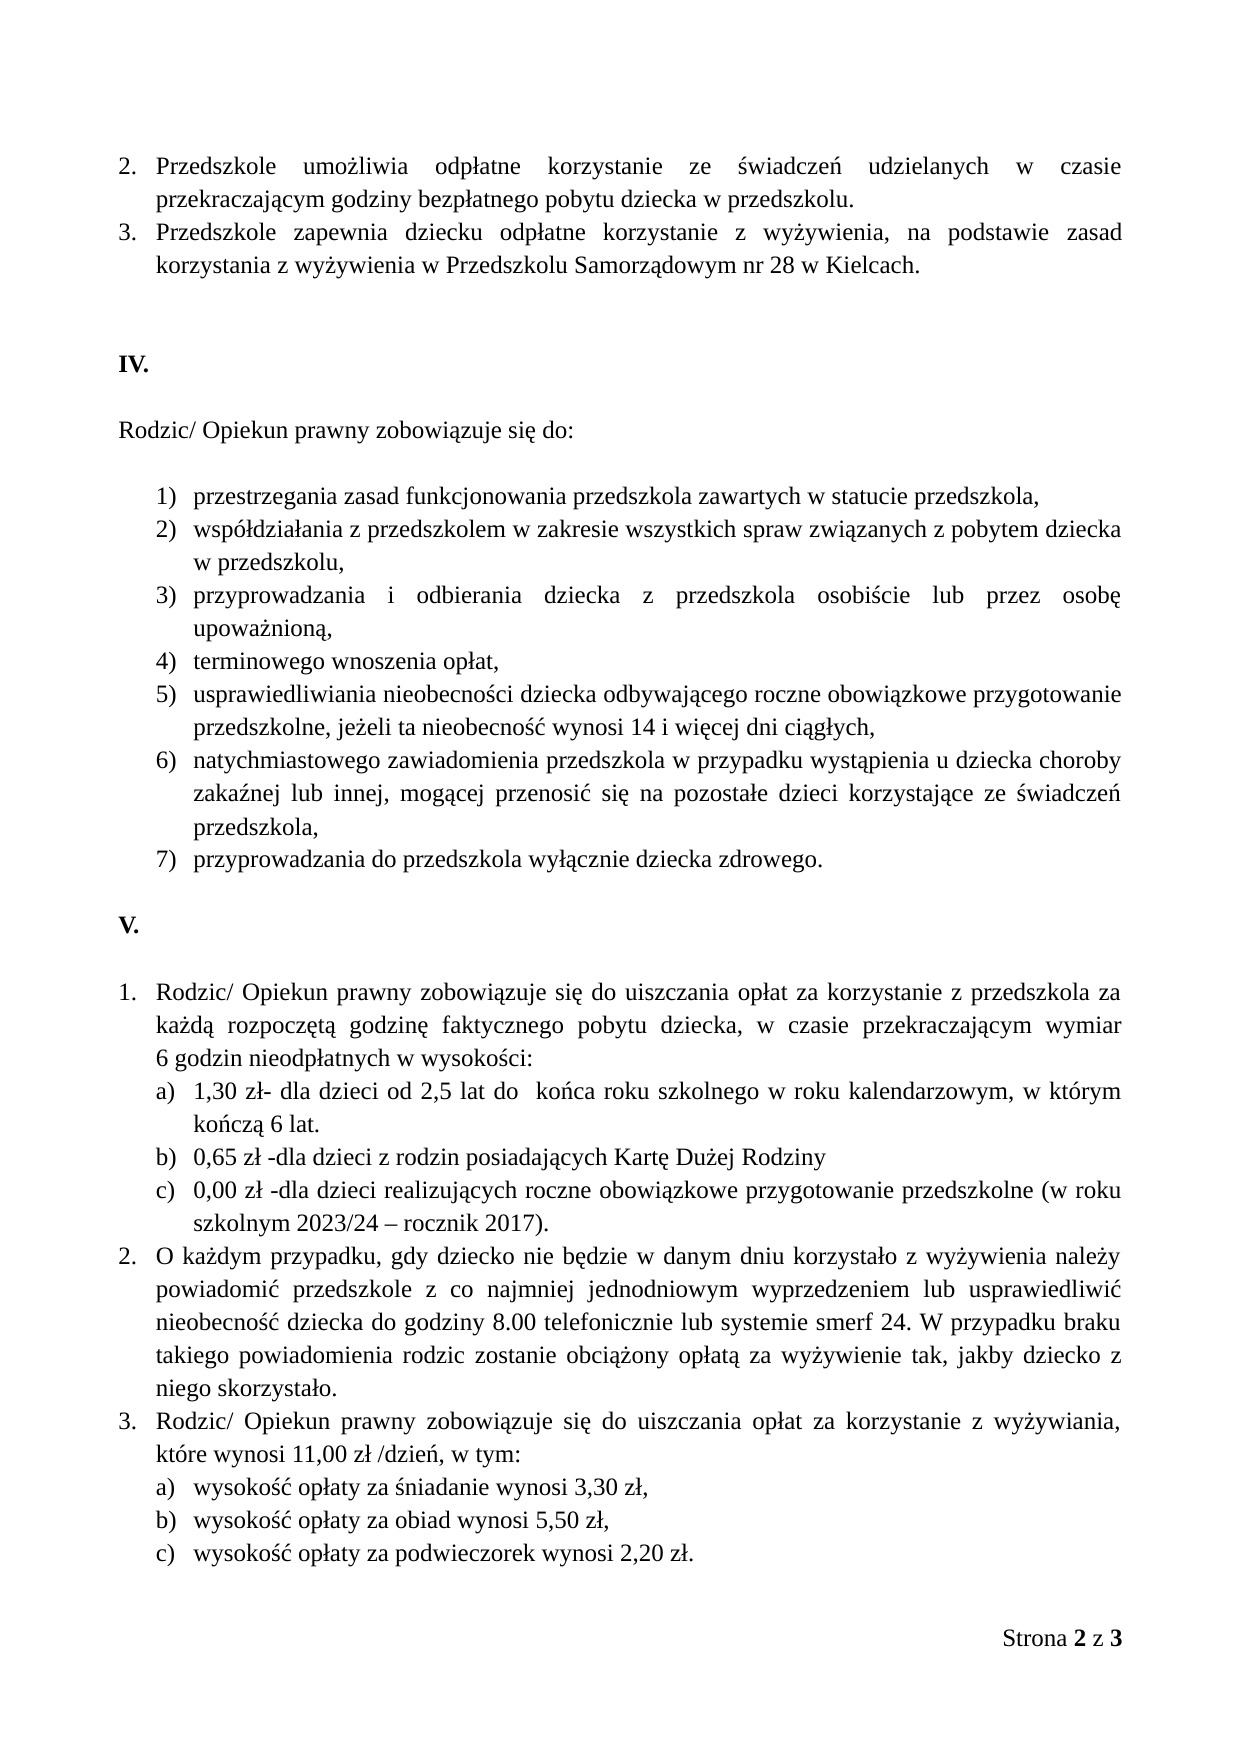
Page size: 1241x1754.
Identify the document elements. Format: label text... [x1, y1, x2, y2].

list 0,00 zł -dla dzieci realizujących roczne obowiązkowe przygotowanie przedszkolne (w roku szkolnym 2023/24 – rocznik 2017). [156, 1175, 1122, 1237]
list wysokość opłaty za śniadanie wynosi 3,30 zł, [156, 1472, 1122, 1501]
list Rodzic/ Opiekun prawny zobowiązuje się do uiszczania opłat za korzystanie z przedszkola za każdą rozpoczętą godzinę faktycznego pobytu dziecka, w czasie przekraczającym wymiar 6 godzin nieodpłatnych w wysokości: [118, 977, 1122, 1071]
list wysokość opłaty za podwieczorek wynosi 2,20 zł. [156, 1538, 1122, 1567]
list Rodzic/ Opiekun prawny zobowiązuje się do uiszczania opłat za korzystanie z wyżywiania, które wynosi 11,00 zł /dzień, w tym: [118, 1406, 1122, 1468]
list 0,65 zł -dla dzieci z rodzin posiadających Kartę Dużej Rodziny [156, 1142, 1122, 1171]
list przestrzegania zasad funkcjonowania przedszkola zawartych w statucie przedszkola, [156, 481, 1122, 510]
list Przedszkole zapewnia dziecku odpłatne korzystanie z wyżywienia, na podstawie zasad korzystania z wyżywienia w Przedszkolu Samorządowym nr 28 w Kielcach. [118, 217, 1122, 279]
text Rodzic/ Opiekun prawny zobowiązuje się do: [118, 415, 1122, 444]
list wysokość opłaty za obiad wynosi 5,50 zł, [156, 1505, 1122, 1534]
list przyprowadzania i odbierania dziecka z przedszkola osobiście lub przez osobę upoważnioną, [156, 580, 1122, 642]
list 1,30 zł- dla dzieci od 2,5 lat do końca roku szkolnego w roku kalendarzowym, w którym kończą 6 lat. [156, 1076, 1122, 1137]
list współdziałania z przedszkolem w zakresie wszystkich spraw związanych z pobytem dziecka w przedszkolu, [156, 514, 1122, 576]
list przyprowadzania do przedszkola wyłącznie dziecka zdrowego. [156, 844, 1122, 873]
text V. [118, 911, 1122, 939]
text IV. [118, 349, 1122, 378]
list terminowego wnoszenia opłat, [156, 646, 1122, 675]
list natychmiastowego zawiadomienia przedszkola w przypadku wystąpienia u dziecka choroby zakaźnej lub innej, mogącej przenosić się na pozostałe dzieci korzystające ze świadczeń przedszkola, [156, 746, 1122, 840]
list O każdym przypadku, gdy dziecko nie będzie w danym dniu korzystało z wyżywienia należy powiadomić przedszkole z co najmniej jednodniowym wyprzedzeniem lub usprawiedliwić nieobecność dziecka do godziny 8.00 telefonicznie lub systemie smerf 24. W przypadku braku takiego powiadomienia rodzic zostanie obciążony opłatą za wyżywienie tak, jakby dziecko z niego skorzystało. [118, 1241, 1122, 1402]
list Przedszkole umożliwia odpłatne korzystanie ze świadczeń udzielanych w czasie przekraczającym godziny bezpłatnego pobytu dziecka w przedszkolu. [118, 151, 1122, 213]
list usprawiedliwiania nieobecności dziecka odbywającego roczne obowiązkowe przygotowanie przedszkolne, jeżeli ta nieobecność wynosi 14 i więcej dni ciągłych, [156, 679, 1122, 741]
